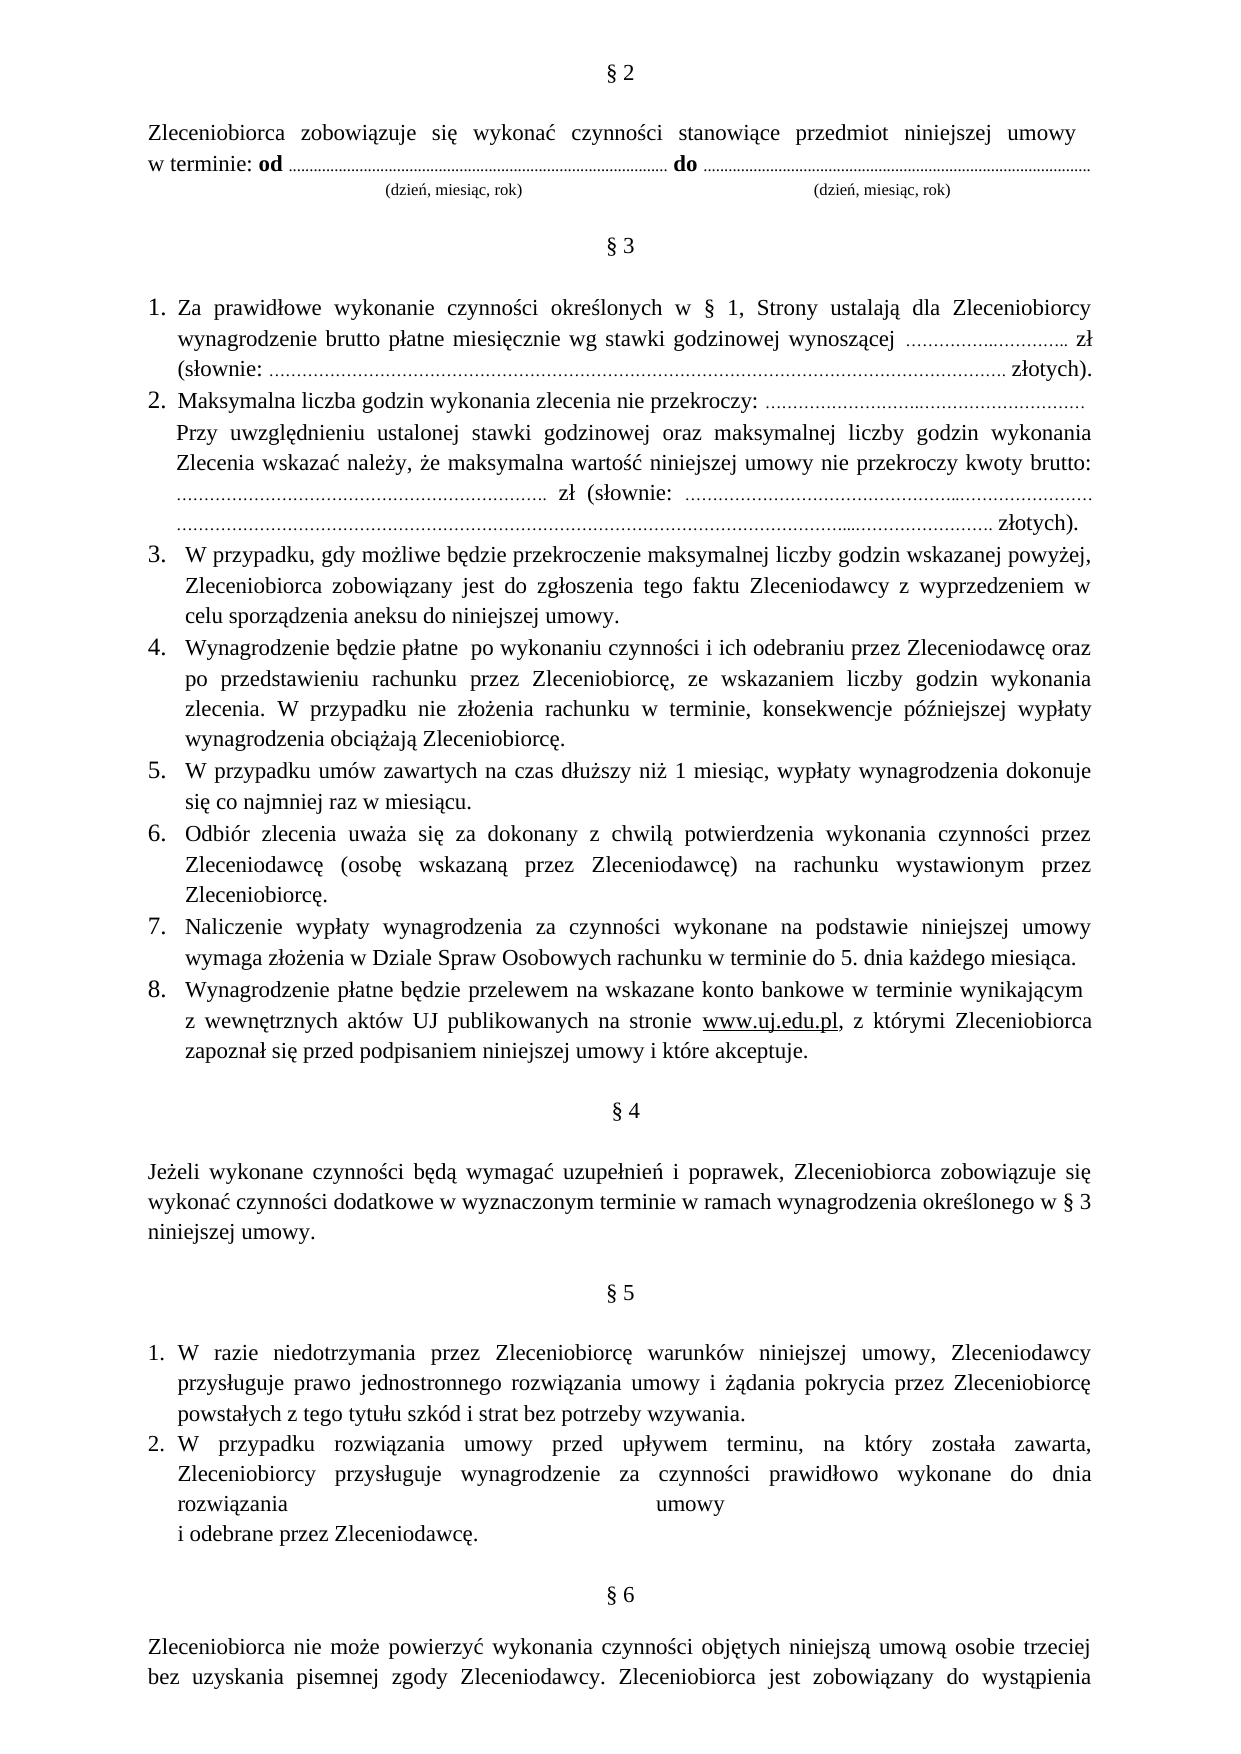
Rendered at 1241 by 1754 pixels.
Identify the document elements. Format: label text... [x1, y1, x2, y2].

list Wynagrodzenie płatne będzie przelewem na wskazane konto bankowe w terminie wynikającym z wewnętrznych aktów UJ publikowanych na stronie www.uj.edu.pl, z którymi Zleceniobiorca zapoznał się przed podpisaniem niniejszej umowy i które akceptuje. [148, 974, 1093, 1063]
list Za prawidłowe wykonanie czynności określonych w § 1, Strony ustalają dla Zleceniobiorcy wynagrodzenie brutto płatne miesięcznie wg stawki godzinowej wynoszącej …………….………….. zł (słownie: ……………………………………………………………………………………………………………………. złotych). [148, 292, 1093, 382]
text Zleceniobiorca zobowiązuje się wykonać czynności stanowiące przedmiot niniejszej umowy w terminie: od ........................................................................................... do ............................................................................................. [148, 119, 1093, 176]
list W razie niedotrzymania przez Zleceniobiorcę warunków niniejszej umowy, Zleceniodawcy przysługuje prawo jednostronnego rozwiązania umowy i żądania pokrycia przez Zleceniobiorcę powstałych z tego tytułu szkód i strat bez potrzeby wzywania. [148, 1339, 1093, 1426]
list Odbiór zlecenia uważa się za dokonany z chwilą potwierdzenia wykonania czynności przez Zleceniodawcę (osobę wskazaną przez Zleceniodawcę) na rachunku wystawionym przez Zleceniobiorcę. [148, 818, 1093, 908]
text § 6 [148, 1581, 1093, 1607]
text § 4 [148, 1097, 1104, 1124]
list W przypadku umów zawartych na czas dłuższy niż 1 miesiąc, wypłaty wynagrodzenia dokonuje się co najmniej raz w miesiącu. [148, 756, 1093, 814]
list Wynagrodzenie będzie płatne po wykonaniu czynności i ich odebraniu przez Zleceniodawcę oraz po przedstawieniu rachunku przez Zleceniobiorcę, ze wskazaniem liczby godzin wykonania zlecenia. W przypadku nie złożenia rachunku w terminie, konsekwencje późniejszej wypłaty wynagrodzenia obciążają Zleceniobiorcę. [148, 632, 1093, 752]
text § 3 [148, 232, 1093, 258]
text Jeżeli wykonane czynności będą wymagać uzupełnień i poprawek, Zleceniobiorca zobowiązuje się wykonać czynności dodatkowe w wyznaczonym terminie w ramach wynagrodzenia określonego w § 3 niniejszej umowy. [148, 1158, 1093, 1245]
text § 5 [148, 1279, 1093, 1305]
list Naliczenie wypłaty wynagrodzenia za czynności wykonane na podstawie niniejszej umowy wymaga złożenia w Dziale Spraw Osobowych rachunku w terminie do 5. dnia każdego miesiąca. [148, 911, 1093, 970]
list W przypadku rozwiązania umowy przed upływem terminu, na który została zawarta, Zleceniobiorcy przysługuje wynagrodzenie za czynności prawidłowo wykonane do dnia rozwiązania umowy i odebrane przez Zleceniodawcę. [148, 1430, 1093, 1547]
text § 2 [148, 59, 1093, 85]
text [148, 1633, 1093, 1689]
list W przypadku, gdy możliwe będzie przekroczenie maksymalnej liczby godzin wskazanej powyżej, Zleceniobiorca zobowiązany jest do zgłoszenia tego faktu Zleceniodawcy z wyprzedzeniem w celu sporządzenia aneksu do niniejszej umowy. [148, 539, 1093, 628]
text (dzień, miesiąc, rok) (dzień, miesiąc, rok) [148, 180, 1093, 199]
list Maksymalna liczba godzin wykonania zlecenia nie przekroczy: ……………………….………………………… [148, 386, 1093, 414]
text Przy uwzględnieniu ustalonej stawki godzinowej oraz maksymalnej liczby godzin wykonania Zlecenia wskazać należy, że maksymalna wartość niniejszej umowy nie przekroczy kwoty brutto: …………………………………………………………. zł (słownie: …………………………………………..…………………… …………………………………………………………………………………………………………...……………………. złotych). [176, 418, 1093, 536]
